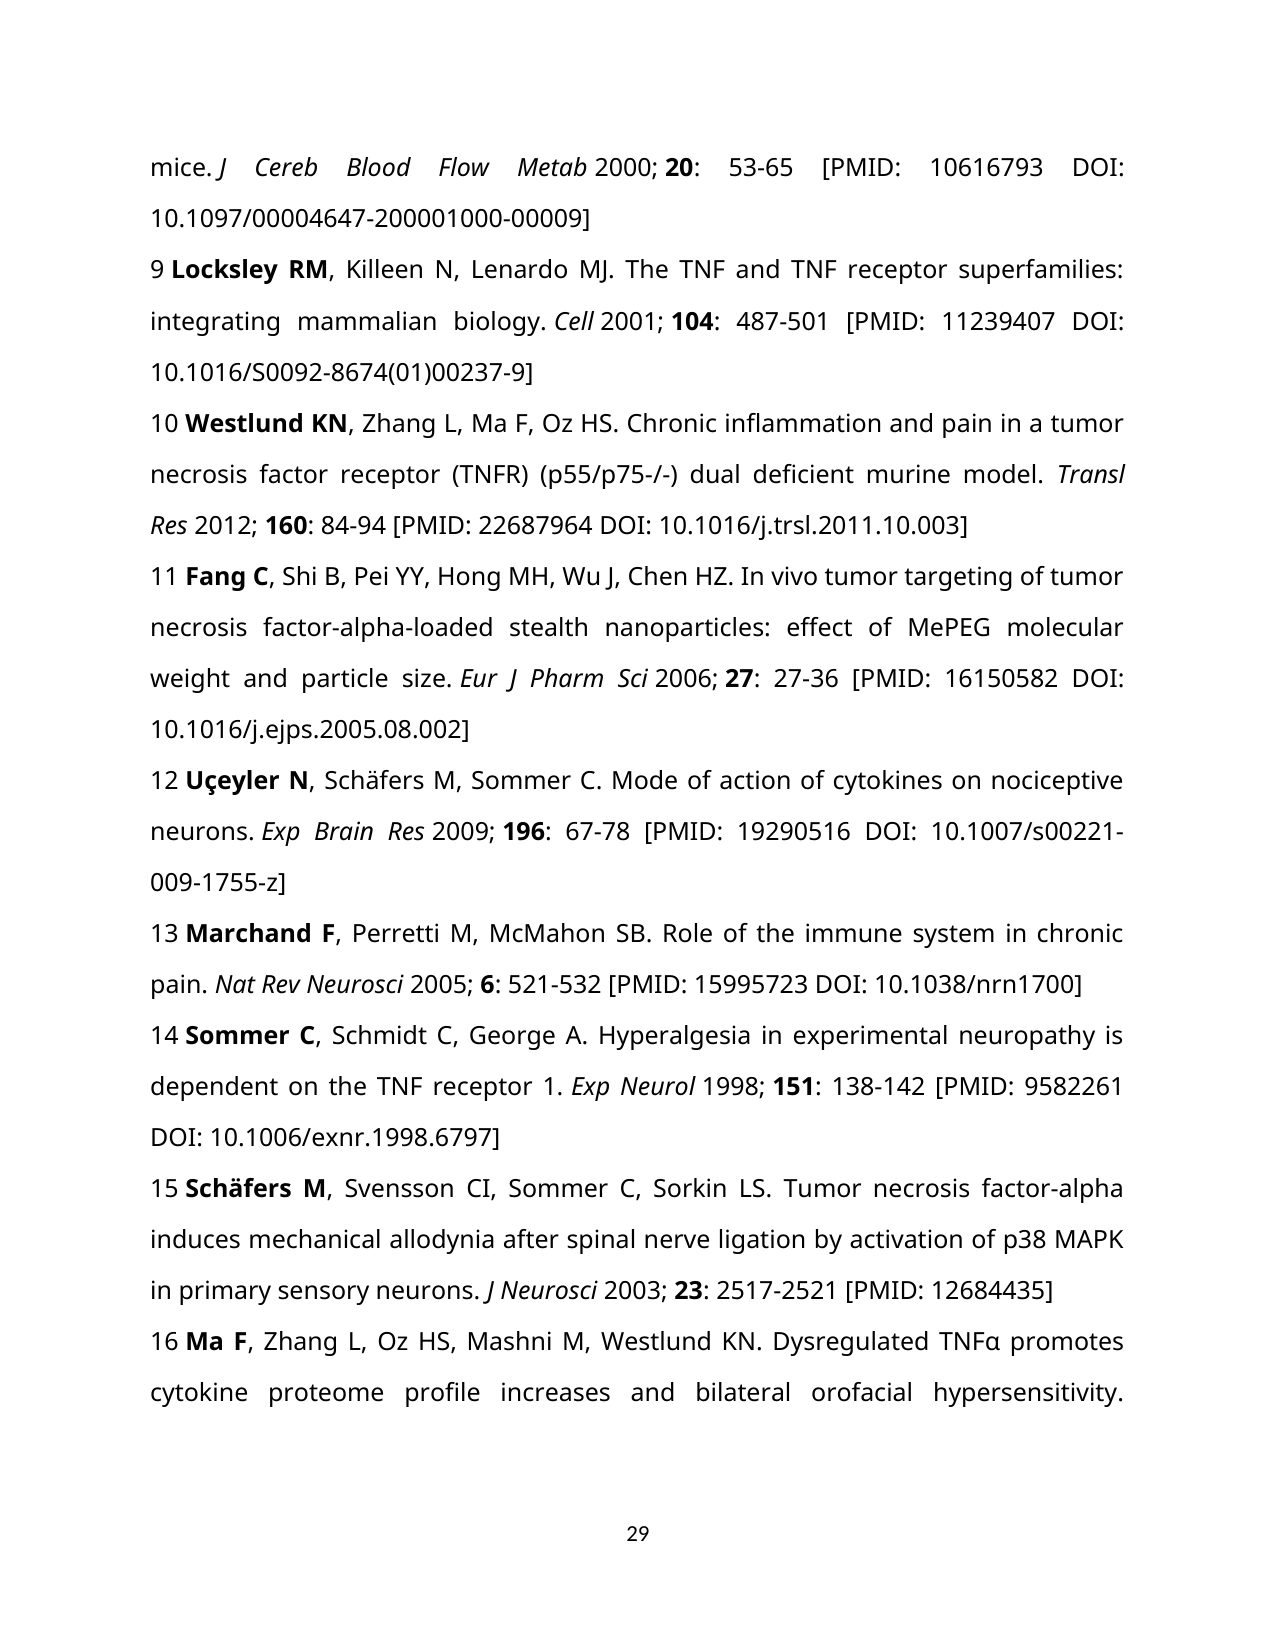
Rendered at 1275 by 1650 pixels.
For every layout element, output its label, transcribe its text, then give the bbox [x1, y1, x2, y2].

text 9 Locksley RM, Killeen N, Lenardo MJ. The TNF and TNF receptor superfamilies: integrating mammalian biology. Cell 2001; 104: 487-501 [PMID: 11239407 DOI: 10.1016/S0092-8674(01)00237-9] [150, 252, 1125, 388]
text 12 Uçeyler N, Schäfers M, Sommer C. Mode of action of cytokines on nociceptive neurons. Exp Brain Res 2009; 196: 67-78 [PMID: 19290516 DOI: 10.1007/s00221-009-1755-z] [150, 762, 1125, 899]
text 13 Marchand F, Perretti M, McMahon SB. Role of the immune system in chronic pain. Nat Rev Neurosci 2005; 6: 521-532 [PMID: 15995723 DOI: 10.1038/nrn1700] [150, 916, 1125, 1001]
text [150, 150, 1125, 235]
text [150, 1324, 1125, 1409]
text 15 Schäfers M, Svensson CI, Sommer C, Sorkin LS. Tumor necrosis factor-alpha induces mechanical allodynia after spinal nerve ligation by activation of p38 MAPK in primary sensory neurons. J Neurosci 2003; 23: 2517-2521 [PMID: 12684435] [150, 1171, 1125, 1307]
text 14 Sommer C, Schmidt C, George A. Hyperalgesia in experimental neuropathy is dependent on the TNF receptor 1. Exp Neurol 1998; 151: 138-142 [PMID: 9582261 DOI: 10.1006/exnr.1998.6797] [150, 1018, 1125, 1154]
text 11 Fang C, Shi B, Pei YY, Hong MH, Wu J, Chen HZ. In vivo tumor targeting of tumor necrosis factor-alpha-loaded stealth nanoparticles: effect of MePEG molecular weight and particle size. Eur J Pharm Sci 2006; 27: 27-36 [PMID: 16150582 DOI: 10.1016/j.ejps.2005.08.002] [150, 558, 1125, 746]
text 10 Westlund KN, Zhang L, Ma F, Oz HS. Chronic inflammation and pain in a tumor necrosis factor receptor (TNFR) (p55/p75-/-) dual deficient murine model. Transl Res 2012; 160: 84-94 [PMID: 22687964 DOI: 10.1016/j.trsl.2011.10.003] [150, 405, 1125, 541]
